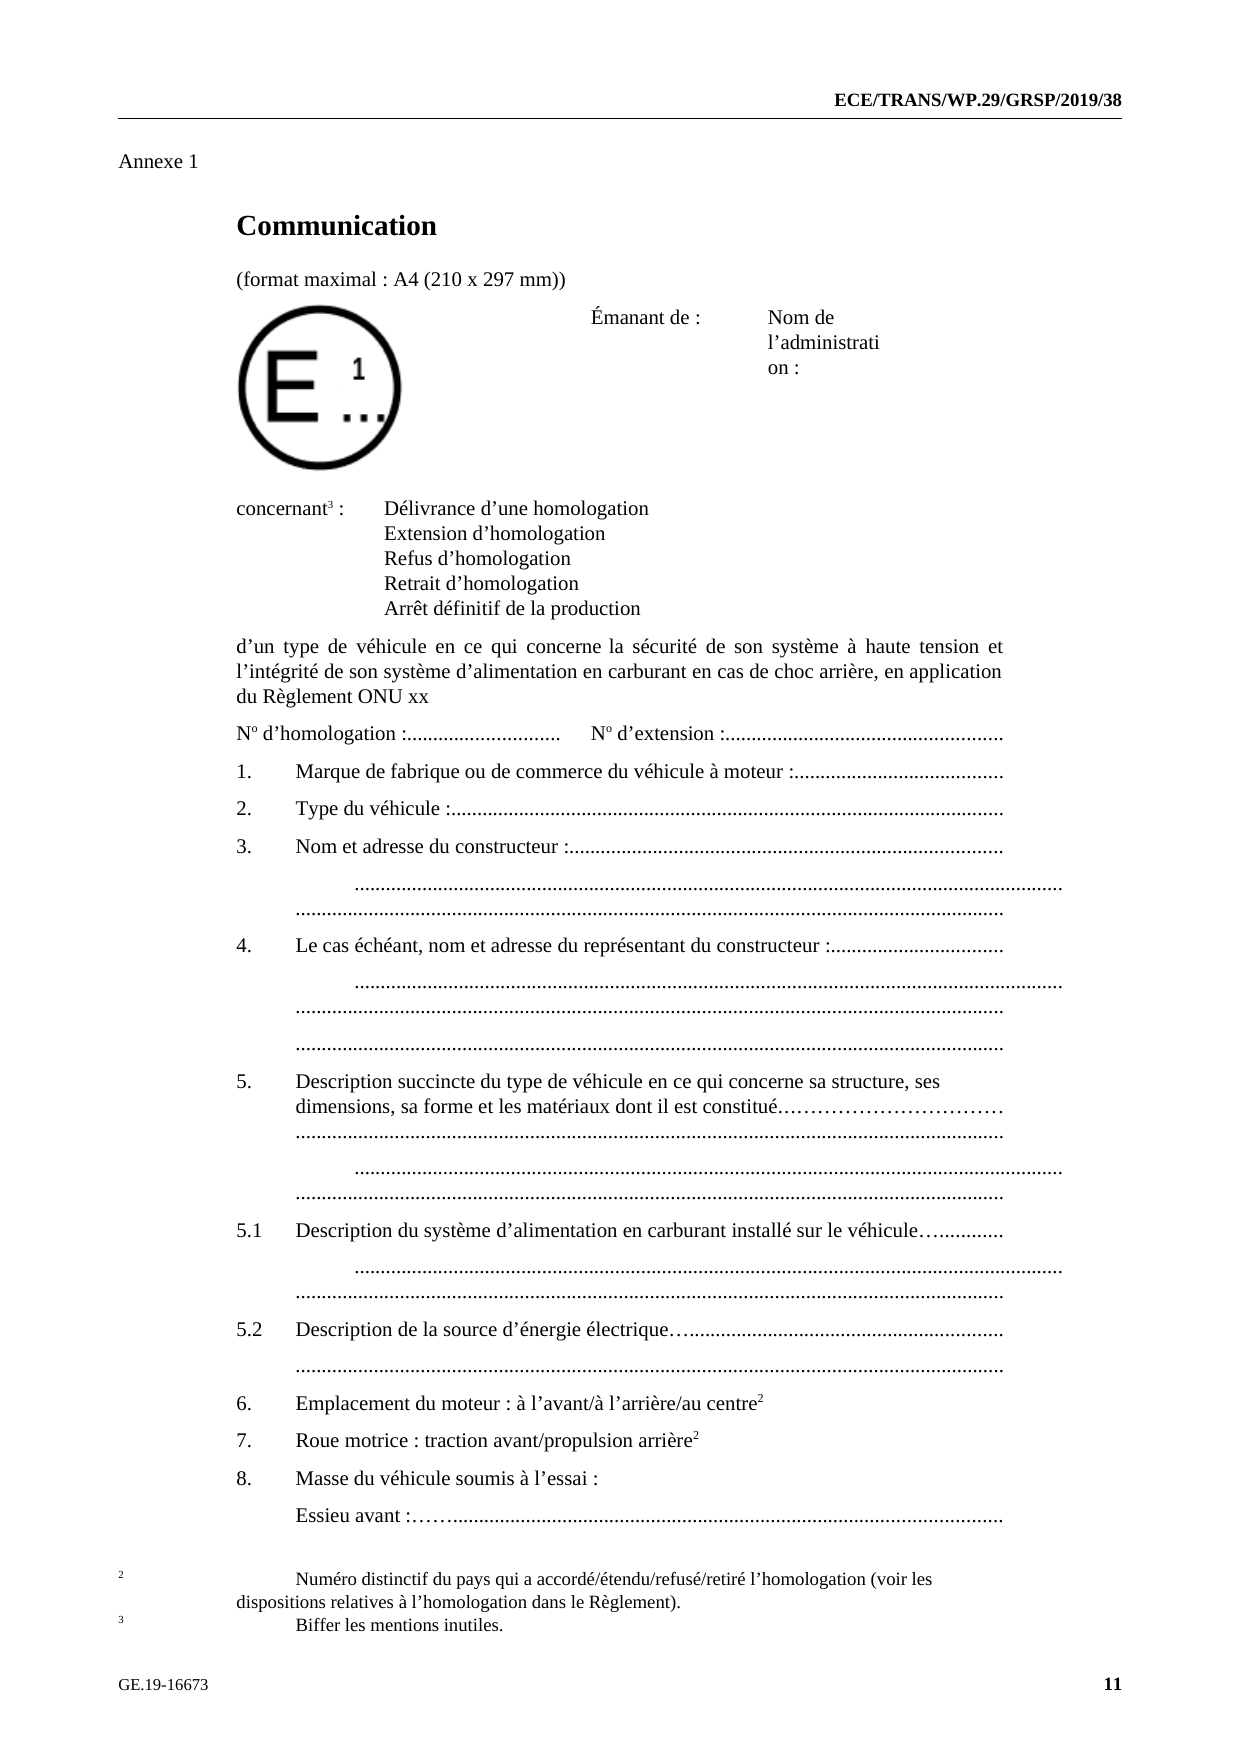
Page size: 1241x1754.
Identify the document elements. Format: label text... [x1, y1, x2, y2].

text Communication [118, 210, 1004, 241]
text 5.1 Description du système d’alimentation en carburant installé sur le véhicule…. [236, 1217, 1004, 1242]
table_header Émanant de : Nom de l’administration : [591, 304, 1004, 483]
text concernant : Délivrance d’une homologation Extension d’homologation Refus d’homologation Retrait d’homologation Arrêt définitif de la production [236, 495, 1004, 620]
text 6. Emplacement du moteur : à l’avant/à l’arrière/au centre2 [236, 1390, 1004, 1415]
text 1. Marque de fabrique ou de commerce du véhicule à moteur : [236, 758, 1004, 783]
text 2. Type du véhicule : [236, 795, 1004, 820]
text 3. Nom et adresse du constructeur : [236, 833, 1004, 858]
text (format maximal : A4 (210 x 297 mm)) [236, 266, 1004, 291]
text 8. Masse du véhicule soumis à l’essai : [236, 1465, 1004, 1490]
text 7. Roue motrice : traction avant/propulsion arrière2 [236, 1427, 1004, 1452]
text 5. Description succincte du type de véhicule en ce qui concerne sa structure, ses dimensions, sa forme et les matériaux dont il est constitué ………………………… [236, 1068, 1004, 1143]
text 4. Le cas échéant, nom et adresse du représentant du constructeur : [236, 932, 1004, 957]
text Essieu avant :…….. [236, 1502, 1004, 1527]
text d’un type de véhicule en ce qui concerne la sécurité de son système à haute tension et l’intégrité de son système d’alimentation en carburant en cas de choc arrière, en application du Règlement ONU xx [236, 633, 1004, 708]
text Annexe 1 [118, 148, 1122, 173]
text No d’homologation : No d’extension : [236, 720, 1004, 745]
text 5.2 Description de la source d’énergie électrique….. [236, 1316, 1004, 1341]
table_header [236, 304, 591, 483]
